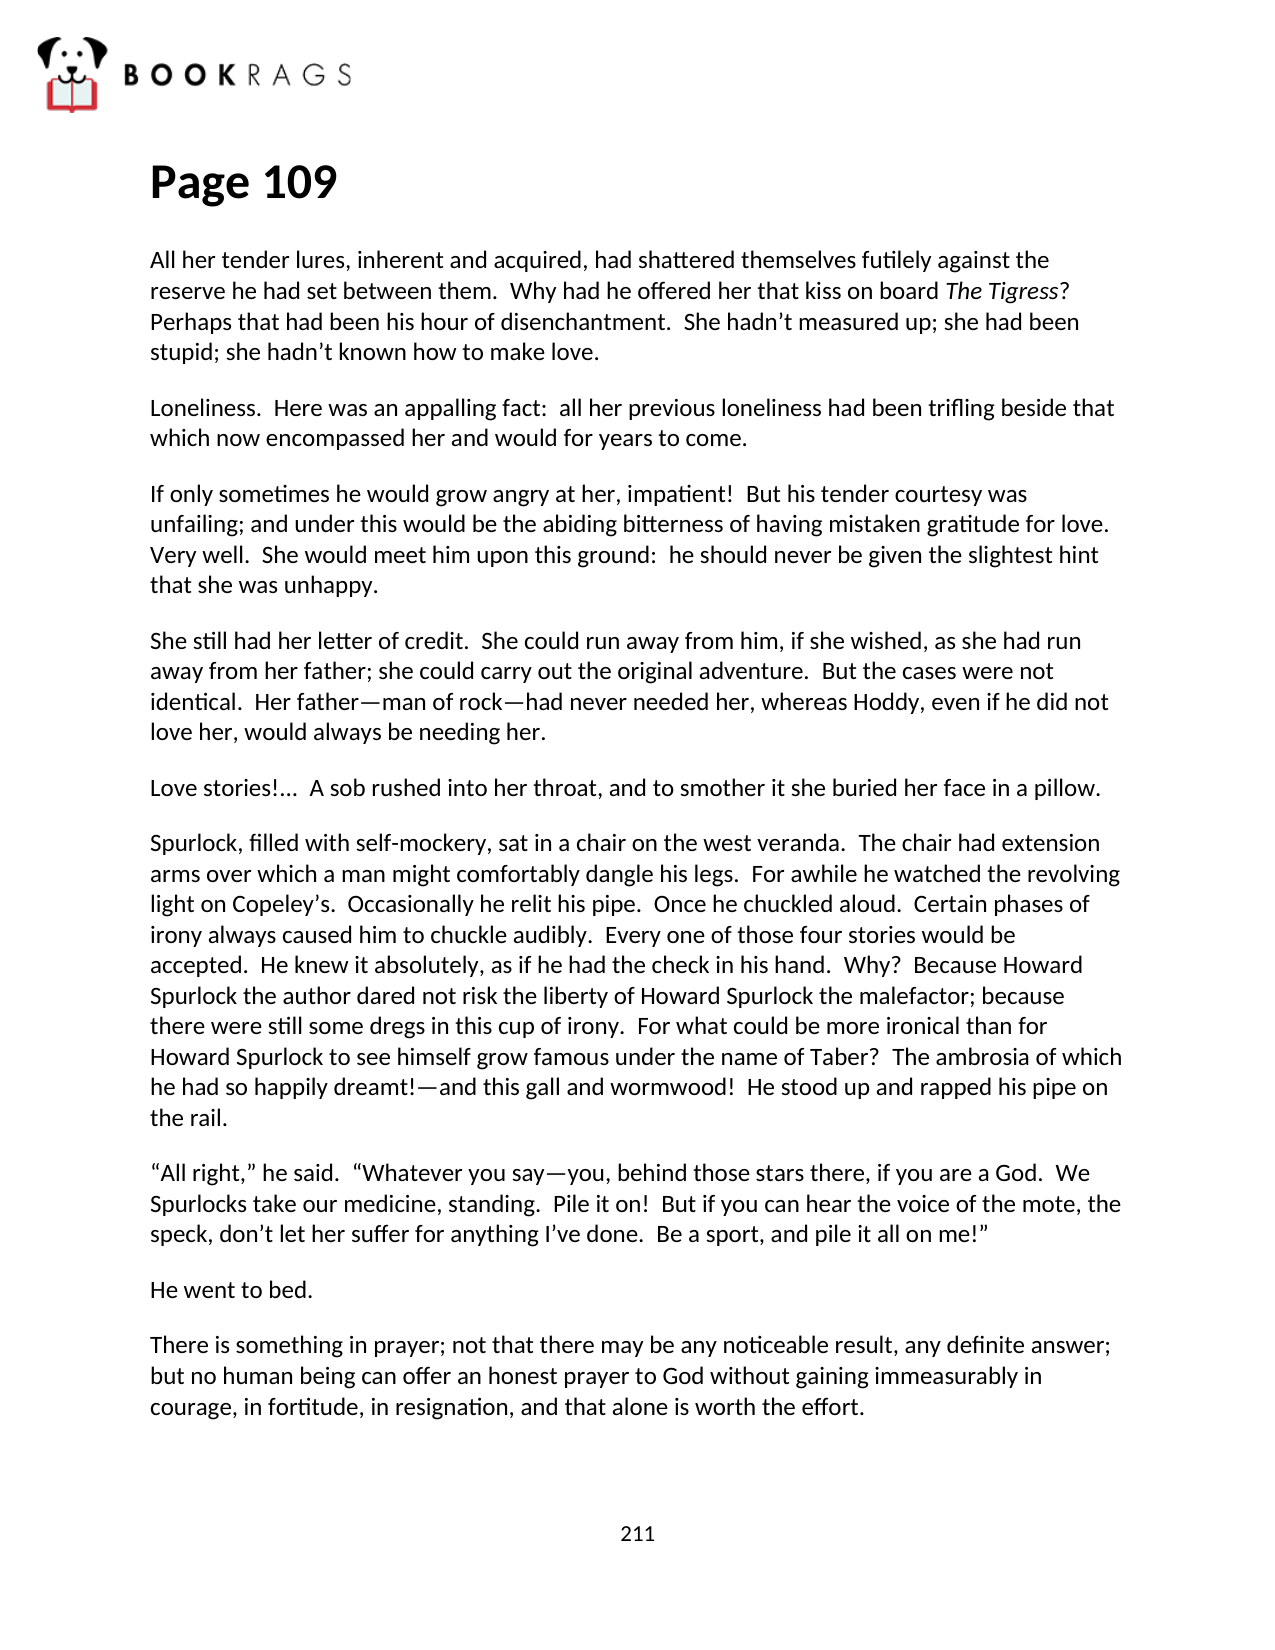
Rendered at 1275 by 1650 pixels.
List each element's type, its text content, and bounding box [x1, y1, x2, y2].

text He went to bed. [150, 1274, 1125, 1305]
text Spurlock, filled with self-mockery, sat in a chair on the west veranda. The chair had extension arms over which a man might comfortably dangle his legs. For awhile he watched the revolving light on Copeley’s. Occasionally he relit his pipe. Once he chuckled aloud. Certain phases of irony always caused him to chuckle audibly. Every one of those four stories would be accepted. He knew it absolutely, as if he had the check in his hand. Why? Because Howard Spurlock the author dared not risk the liberty of Howard Spurlock the malefactor; because there were still some dregs in this cup of irony. For what could be more ironical than for Howard Spurlock to see himself grow famous under the name of Taber? The ambrosia of which he had so happily dreamt!—­and this gall and wormwood! He stood up and rapped his pipe on the rail. [150, 827, 1125, 1133]
text “All right,” he said. “Whatever you say—­you, behind those stars there, if you are a God. We Spurlocks take our medicine, standing. Pile it on! But if you can hear the voice of the mote, the speck, don’t let her suffer for anything I’ve done. Be a sport, and pile it all on me!” [150, 1158, 1125, 1249]
text Love stories!... A sob rushed into her throat, and to smother it she buried her face in a pillow. [150, 772, 1125, 802]
picture [37, 37, 351, 113]
text There is something in prayer; not that there may be any noticeable result, any definite answer; but no human being can offer an honest prayer to God without gaining immeasurably in courage, in fortitude, in resignation, and that alone is worth the effort. [150, 1330, 1125, 1421]
text Loneliness. Here was an appalling fact: all her previous loneliness had been trifling beside that which now encompassed her and would for years to come. [150, 392, 1125, 453]
text If only sometimes he would grow angry at her, impatient! But his tender courtesy was unfailing; and under this would be the abiding bitterness of having mistaken gratitude for love. Very well. She would meet him upon this ground: he should never be given the slightest hint that she was unhappy. [150, 478, 1125, 600]
text All her tender lures, inherent and acquired, had shattered themselves futilely against the reserve he had set between them. Why had he offered her that kiss on board The Tigress? Perhaps that had been his hour of disenchantment. She hadn’t measured up; she had been stupid; she hadn’t known how to make love. [150, 244, 1125, 367]
text She still had her letter of credit. She could run away from him, if she wished, as she had run away from her father; she could carry out the original adventure. But the cases were not identical. Her father—­man of rock—­had never needed her, whereas Hoddy, even if he did not love her, would always be needing her. [150, 625, 1125, 747]
text Page 109 [150, 150, 1125, 211]
